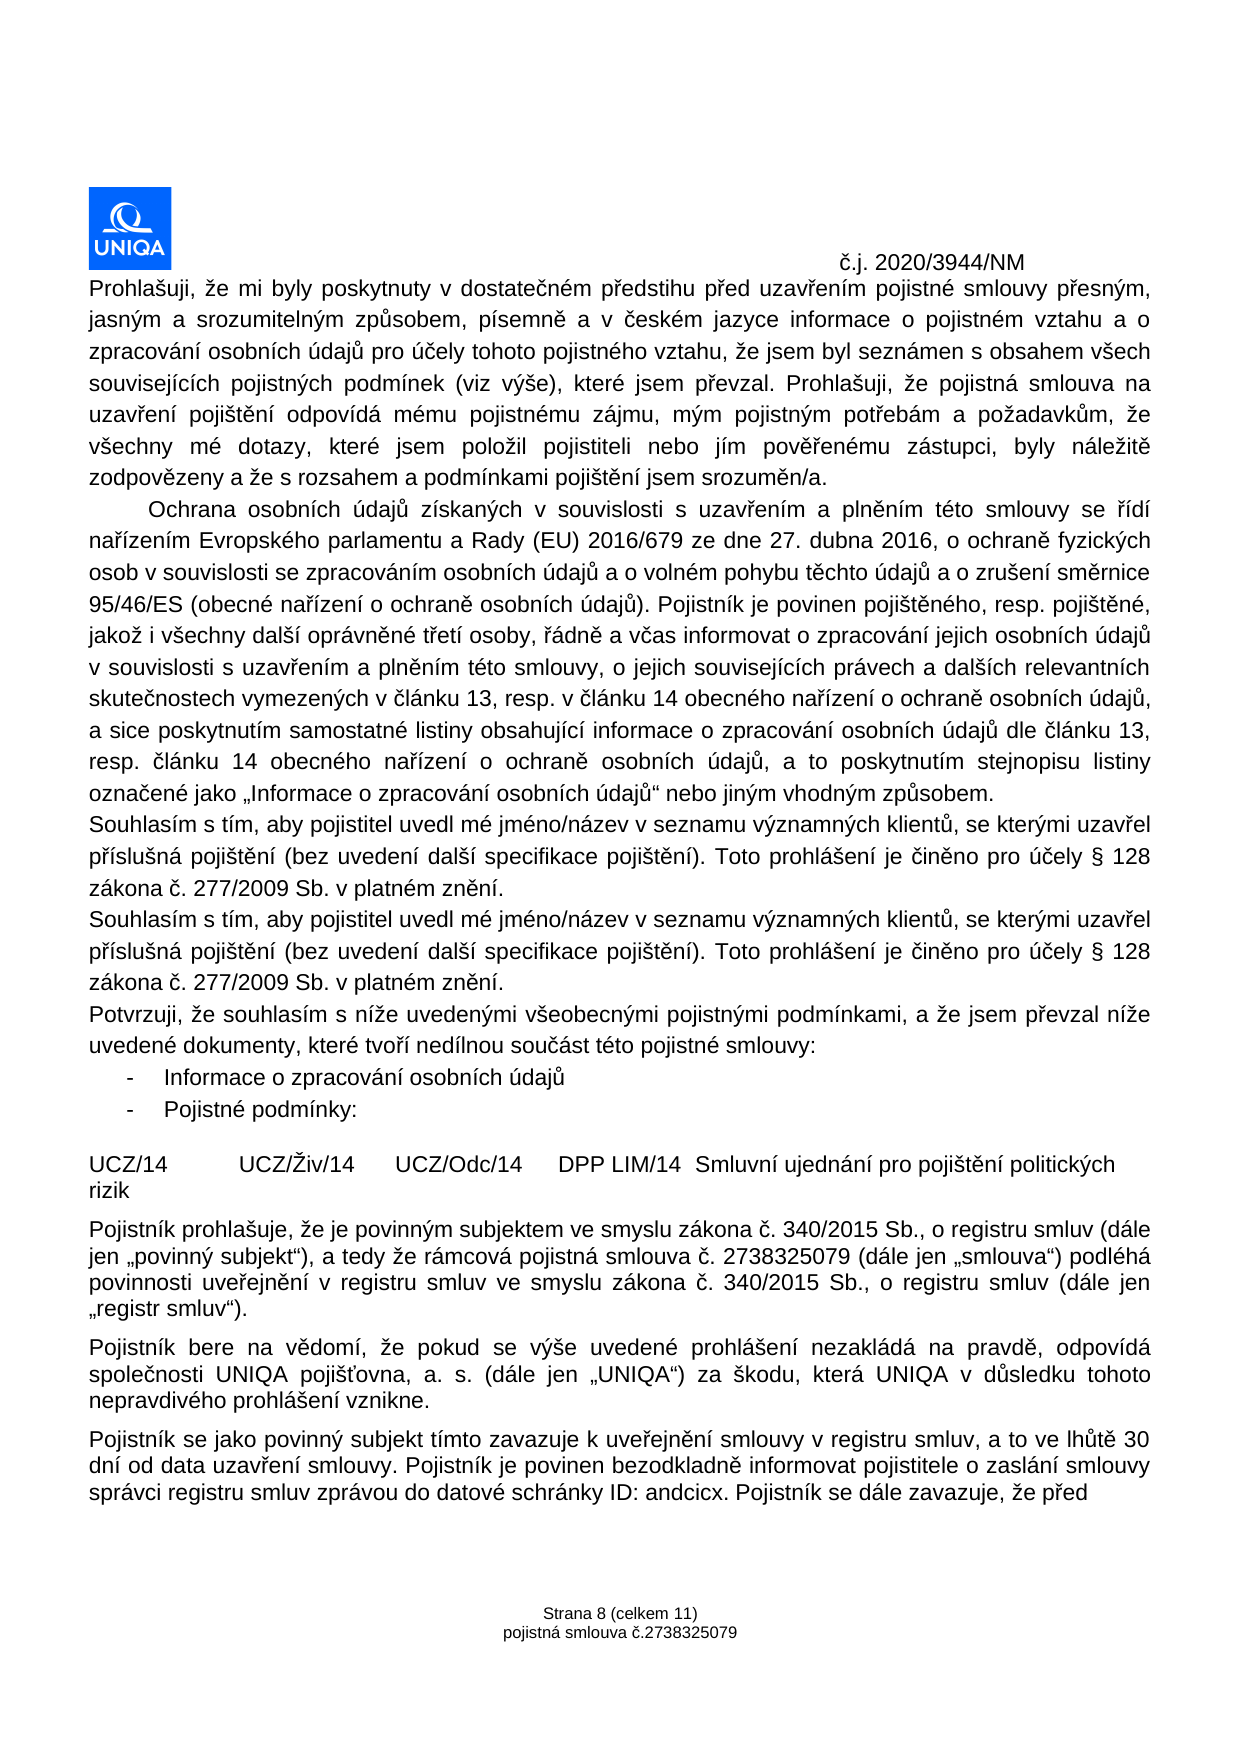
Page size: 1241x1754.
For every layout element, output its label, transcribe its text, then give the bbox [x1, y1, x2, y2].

list Pojistné podmínky: [126, 1096, 1152, 1122]
text Potvrzuji, že souhlasím s níže uvedenými všeobecnými pojistnými podmínkami, a že jsem převzal níže uvedené dokumenty, které tvoří nedílnou součást této pojistné smlouvy: [89, 1001, 1152, 1059]
text Pojistník bere na vědomí, že pokud se výše uvedené prohlášení nezakládá na pravdě, odpovídá společnosti UNIQA pojišťovna, a. s. (dále jen „UNIQA“) za škodu, která UNIQA v důsledku tohoto nepravdivého prohlášení vznikne. [89, 1334, 1152, 1413]
picture [88, 187, 172, 270]
text Pojistník se jako povinný subjekt tímto zavazuje k uveřejnění smlouvy v registru smluv, a to ve lhůtě 30 dní od data uzavření smlouvy. Pojistník je povinen bezodkladně informovat pojistitele o zaslání smlouvy správci registru smluv zprávou do datové schránky ID: andcicx. Pojistník se dále zavazuje, že před [89, 1426, 1152, 1505]
text Pojistník prohlašuje, že je povinným subjektem ve smyslu zákona č. 340/2015 Sb., o registru smluv (dále jen „povinný subjekt“), a tedy že rámcová pojistná smlouva č. 2738325079 (dále jen „smlouva“) podléhá povinnosti uveřejnění v registru smluv ve smyslu zákona č. 340/2015 Sb., o registru smluv (dále jen „registr smluv“). [89, 1216, 1152, 1322]
text Souhlasím s tím, aby pojistitel uvedl mé jméno/název v seznamu významných klientů, se kterými uzavřel příslušná pojištění (bez uvedení další specifikace pojištění). Toto prohlášení je činěno pro účely § 128 zákona č. 277/2009 Sb. v platném znění. [89, 906, 1152, 996]
text Souhlasím s tím, aby pojistitel uvedl mé jméno/název v seznamu významných klientů, se kterými uzavřel příslušná pojištění (bez uvedení další specifikace pojištění). Toto prohlášení je činěno pro účely § 128 zákona č. 277/2009 Sb. v platném znění. [89, 811, 1152, 901]
text Ochrana osobních údajů získaných v souvislosti s uzavřením a plněním této smlouvy se řídí nařízením Evropského parlamentu a Rady (EU) 2016/679 ze dne 27. dubna 2016, o ochraně fyzických osob v souvislosti se zpracováním osobních údajů a o volném pohybu těchto údajů a o zrušení směrnice 95/46/ES (obecné nařízení o ochraně osobních údajů). Pojistník je povinen pojištěného, resp. pojištěné, jakož i všechny další oprávněné třetí osoby, řádně a včas informovat o zpracování jejich osobních údajů v souvislosti s uzavřením a plněním této smlouvy, o jejich souvisejících právech a dalších relevantních skutečnostech vymezených v článku 13, resp. v článku 14 obecného nařízení o ochraně osobních údajů, a sice poskytnutím samostatné listiny obsahující informace o zpracování osobních údajů dle článku 13, resp. článku 14 obecného nařízení o ochraně osobních údajů, a to poskytnutím stejnopisu listiny označené jako „Informace o zpracování osobních údajů“ nebo jiným vhodným způsobem. [89, 496, 1152, 806]
list Informace o zpracování osobních údajů [126, 1064, 1152, 1090]
text Prohlašuji, že mi byly poskytnuty v dostatečném předstihu před uzavřením pojistné smlouvy přesným, jasným a srozumitelným způsobem, písemně a v českém jazyce informace o pojistném vztahu a o zpracování osobních údajů pro účely tohoto pojistného vztahu, že jsem byl seznámen s obsahem všech souvisejících pojistných podmínek (viz výše), které jsem převzal. Prohlašuji, že pojistná smlouva na uzavření pojištění odpovídá mému pojistnému zájmu, mým pojistným potřebám a požadavkům, že všechny mé dotazy, které jsem položil pojistiteli nebo jím pověřenému zástupci, byly náležitě zodpovězeny a že s rozsahem a podmínkami pojištění jsem srozuměn/a. [89, 275, 1152, 491]
text UCZ/14 UCZ/Živ/14 UCZ/Odc/14 DPP LIM/14 Smluvní ujednání pro pojištění politických rizik [89, 1151, 1152, 1204]
